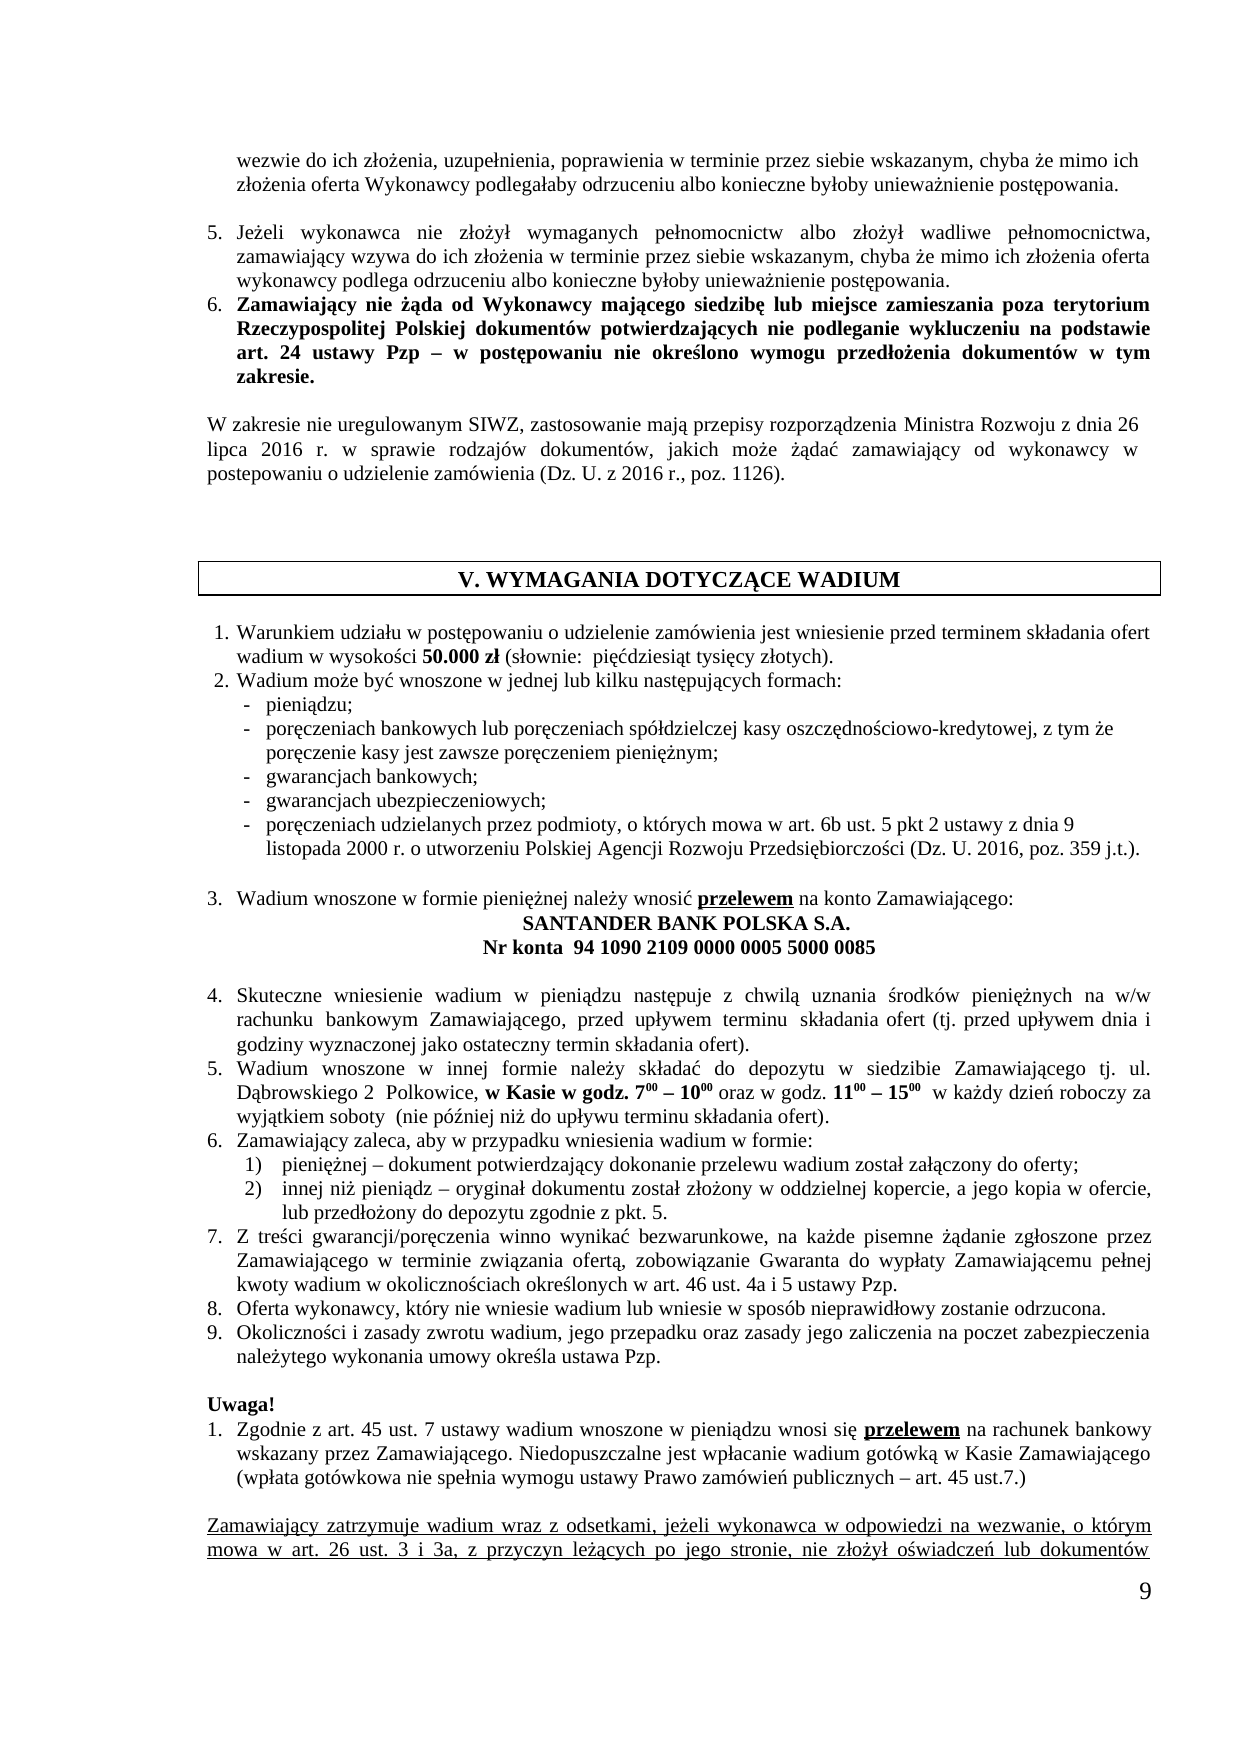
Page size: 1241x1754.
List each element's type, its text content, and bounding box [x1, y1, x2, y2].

list Wadium może być wnoszone w jednej lub kilku następujących formach: [214, 668, 1152, 692]
list poręczeniach udzielanych przez podmioty, o których mowa w art. 6b ust. 5 pkt 2 ustawy z dnia 9 listopada 2000 r. o utworzeniu Polskiej Agencji Rozwoju Przedsiębiorczości (Dz. U. 2016, poz. 359 j.t.). [243, 812, 1152, 860]
list Wadium wnoszone w formie pieniężnej należy wnosić przelewem na konto Zamawiającego: [207, 885, 1152, 910]
list Zgodnie z art. 45 ust. 7 ustawy wadium wnoszone w pieniądzu wnosi się przelewem na rachunek bankowy wskazany przez Zamawiającego. Niedopuszczalne jest wpłacanie wadium gotówką w Kasie Zamawiającego (wpłata gotówkowa nie spełnia wymogu ustawy Prawo zamówień publicznych – art. 45 ust.7.) [207, 1416, 1152, 1489]
list Skuteczne wniesienie wadium w pieniądzu następuje z chwilą uznania środków pieniężnych na w/w rachunku bankowym Zamawiającego, przed upływem terminu składania ofert (tj. przed upływem dnia i godziny wyznaczonej jako ostateczny termin składania ofert). [207, 983, 1152, 1056]
text Uwaga! [207, 1392, 1152, 1416]
list Zamawiający nie żąda od Wykonawcy mającego siedzibę lub miejsce zamieszania poza terytorium Rzeczypospolitej Polskiej dokumentów potwierdzających nie podleganie wykluczeniu na podstawie art. 24 ustawy Pzp – w postępowaniu nie określono wymogu przedłożenia dokumentów w tym zakresie. [207, 292, 1152, 388]
list Oferta wykonawcy, który nie wniesie wadium lub wniesie w sposób nieprawidłowy zostanie odrzucona. [207, 1296, 1152, 1320]
text V. WYMAGANIA DOTYCZĄCE WADIUM [199, 562, 1160, 594]
list Z treści gwarancji/poręczenia winno wynikać bezwarunkowe, na każde pisemne żądanie zgłoszone przez Zamawiającego w terminie związania ofertą, zobowiązanie Gwaranta do wypłaty Zamawiającemu pełnej kwoty wadium w okolicznościach określonych w art. 46 ust. 4a i 5 ustawy Pzp. [207, 1224, 1152, 1296]
text W zakresie nie uregulowanym SIWZ, zastosowanie mają przepisy rozporządzenia Ministra Rozwoju z dnia 26 lipca 2016 r. w sprawie rodzajów dokumentów, jakich może żądać zamawiający od wykonawcy w postepowaniu o udzielenie zamówienia (Dz. U. z 2016 r., poz. 1126). [207, 412, 1139, 484]
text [207, 1535, 1152, 1561]
text SANTANDER BANK POLSKA S.A. [222, 910, 1152, 935]
list Warunkiem udziału w postępowaniu o udzielenie zamówienia jest wniesienie przed terminem składania ofert wadium w wysokości 50.000 zł (słownie: pięćdziesiąt tysięcy złotych). [214, 619, 1152, 668]
list innej niż pieniądz – oryginał dokumentu został złożony w oddzielnej kopercie, a jego kopia w ofercie, lub przedłożony do depozytu zgodnie z pkt. 5. [244, 1176, 1152, 1224]
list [207, 148, 1140, 196]
text Nr konta 94 1090 2109 0000 0005 5000 0085 [207, 935, 1152, 959]
list Jeżeli wykonawca nie złożył wymaganych pełnomocnictw albo złożył wadliwe pełnomocnictwa, zamawiający wzywa do ich złożenia w terminie przez siebie wskazanym, chyba że mimo ich złożenia oferta wykonawcy podlega odrzuceniu albo konieczne byłoby unieważnienie postępowania. [207, 220, 1152, 292]
list Okoliczności i zasady zwrotu wadium, jego przepadku oraz zasady jego zaliczenia na poczet zabezpieczenia należytego wykonania umowy określa ustawa Pzp. [207, 1320, 1152, 1368]
list gwarancjach ubezpieczeniowych; [243, 788, 1152, 812]
list pieniężnej – dokument potwierdzający dokonanie przelewu wadium został załączony do oferty; [244, 1152, 1152, 1176]
list poręczeniach bankowych lub poręczeniach spółdzielczej kasy oszczędnościowo-kredytowej, z tym że poręczenie kasy jest zawsze poręczeniem pieniężnym; [243, 716, 1152, 764]
list Zamawiający zaleca, aby w przypadku wniesienia wadium w formie: [207, 1128, 1152, 1152]
list pieniądzu; [243, 692, 1152, 716]
list gwarancjach bankowych; [243, 764, 1152, 788]
list Wadium wnoszone w innej formie należy składać do depozytu w siedzibie Zamawiającego tj. ul. Dąbrowskiego 2 Polkowice, w Kasie w godz. 700 – 1000 oraz w godz. 1100 – 1500 w każdy dzień roboczy za wyjątkiem soboty (nie później niż do upływu terminu składania ofert). [207, 1056, 1152, 1128]
